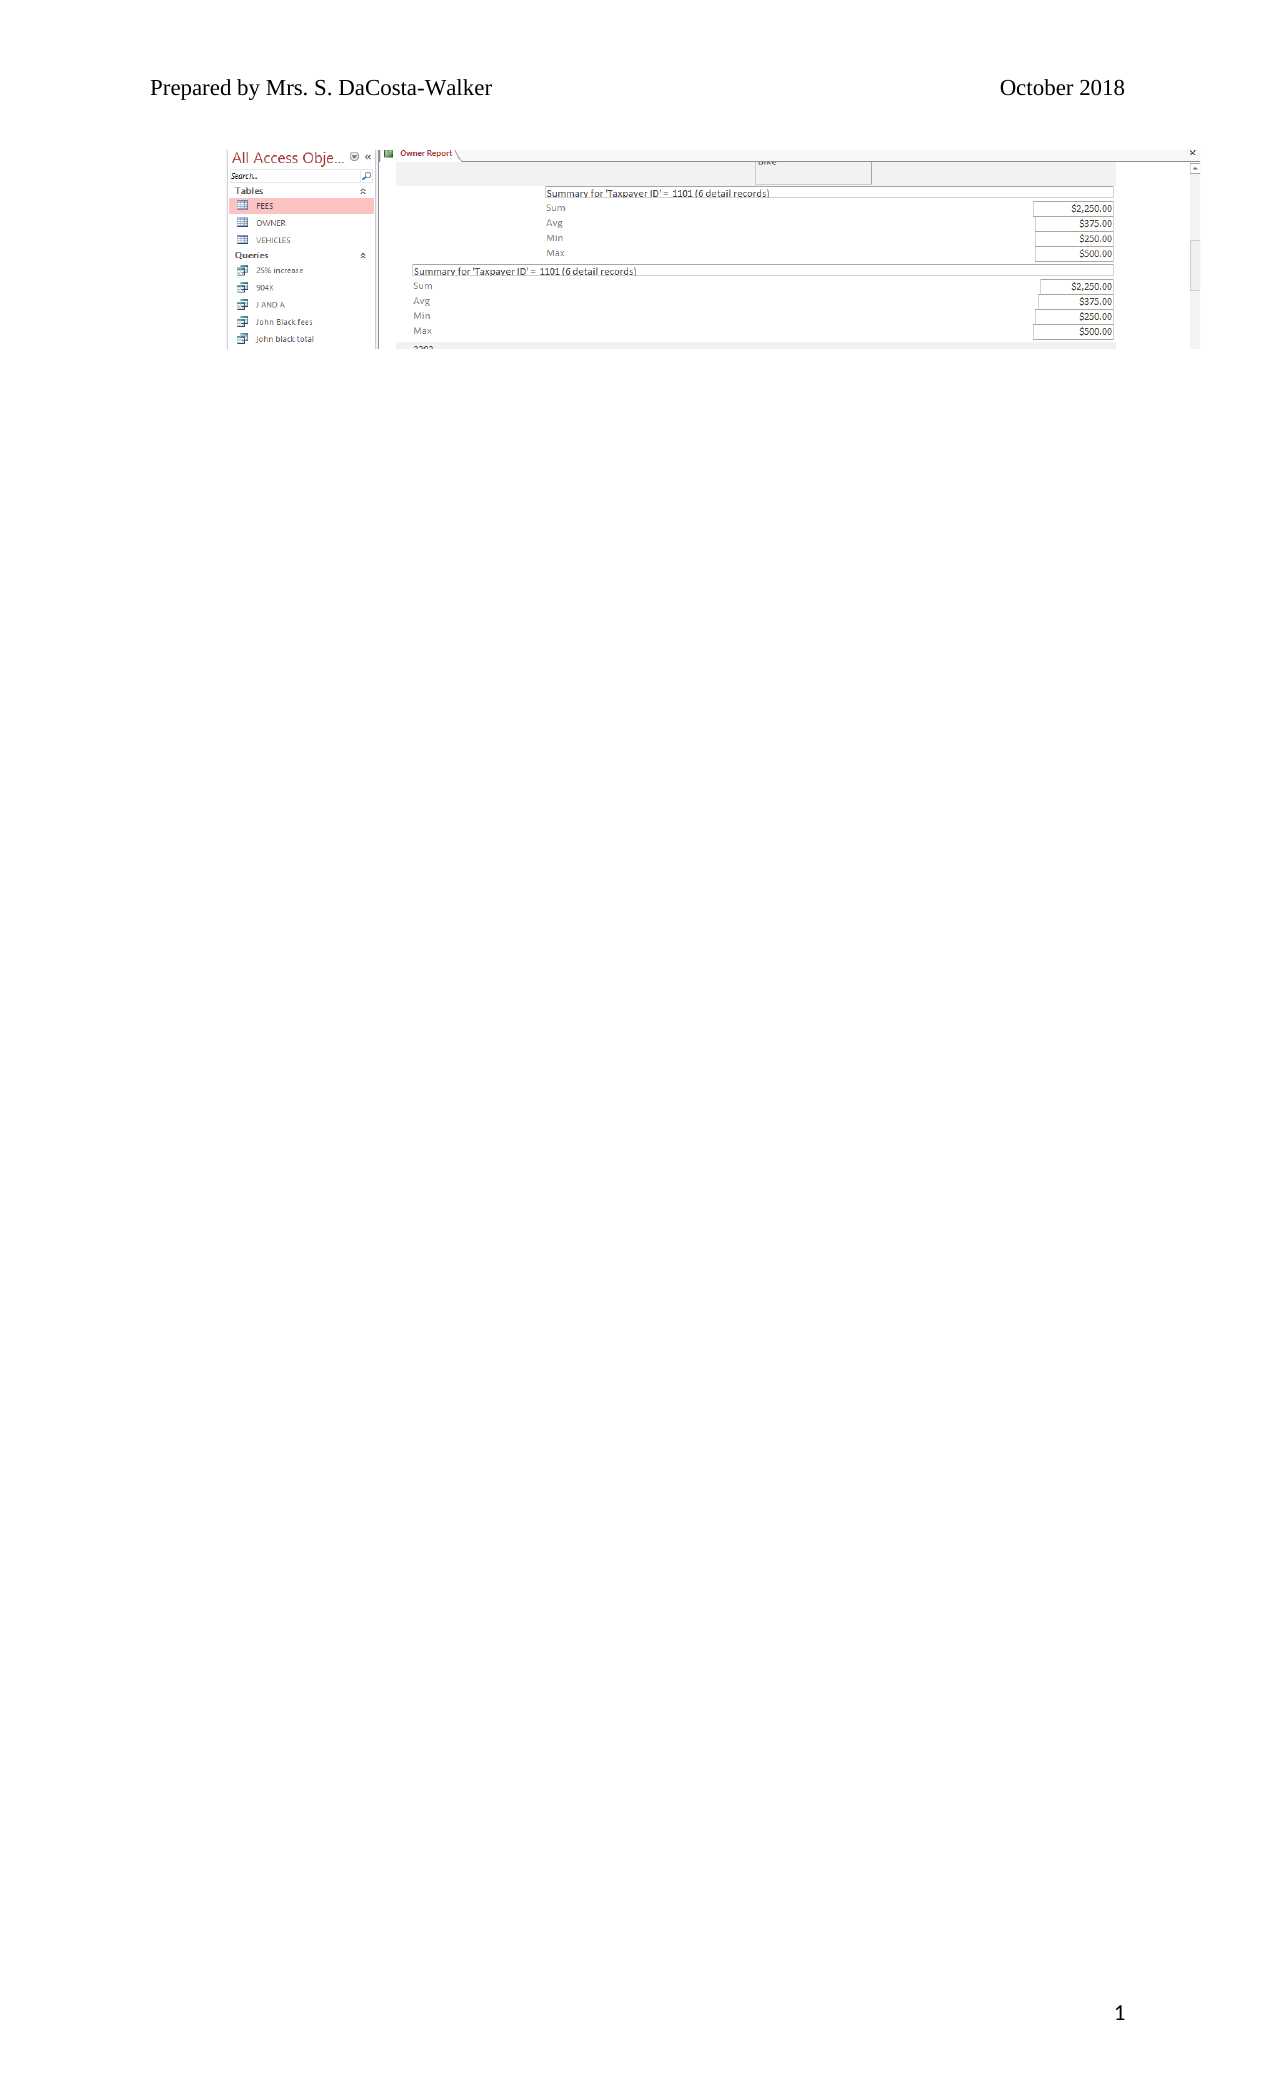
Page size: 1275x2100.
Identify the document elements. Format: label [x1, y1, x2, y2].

picture [225, 150, 1200, 349]
